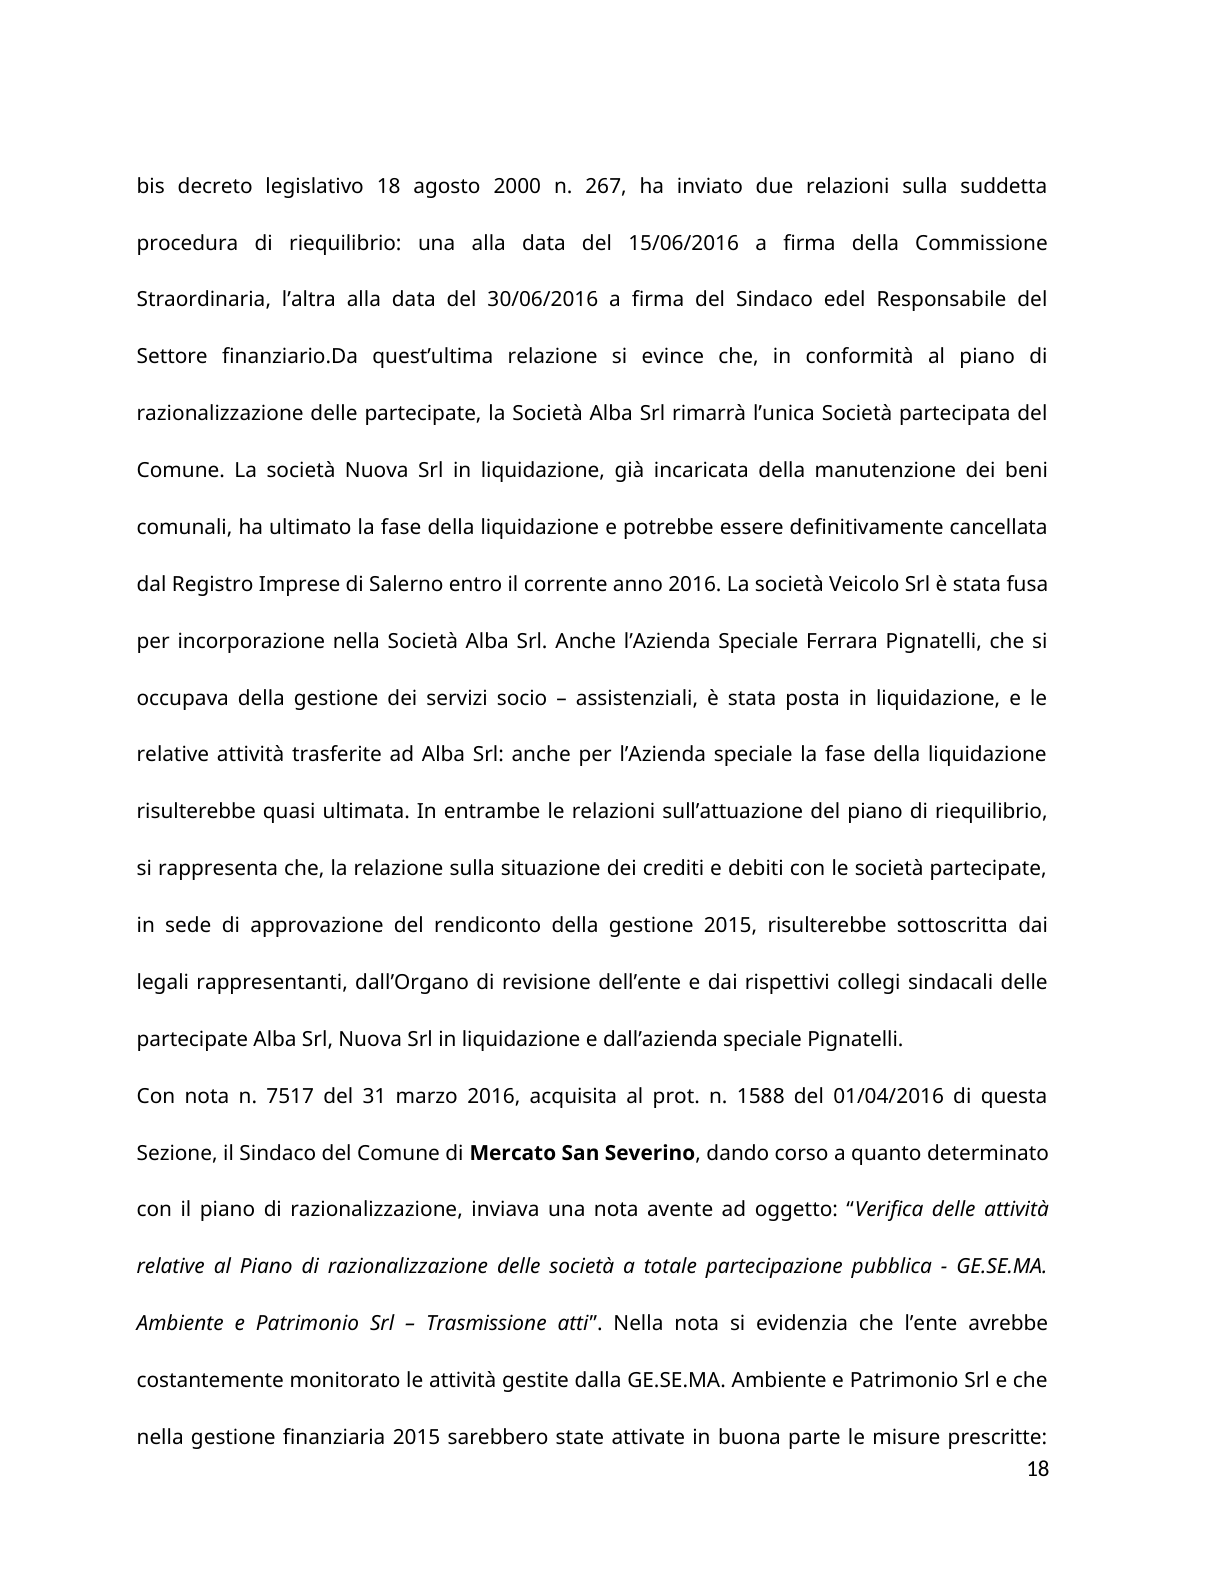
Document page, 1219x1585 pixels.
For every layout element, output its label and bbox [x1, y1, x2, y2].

text [136, 171, 1049, 1052]
text [136, 1081, 1049, 1450]
